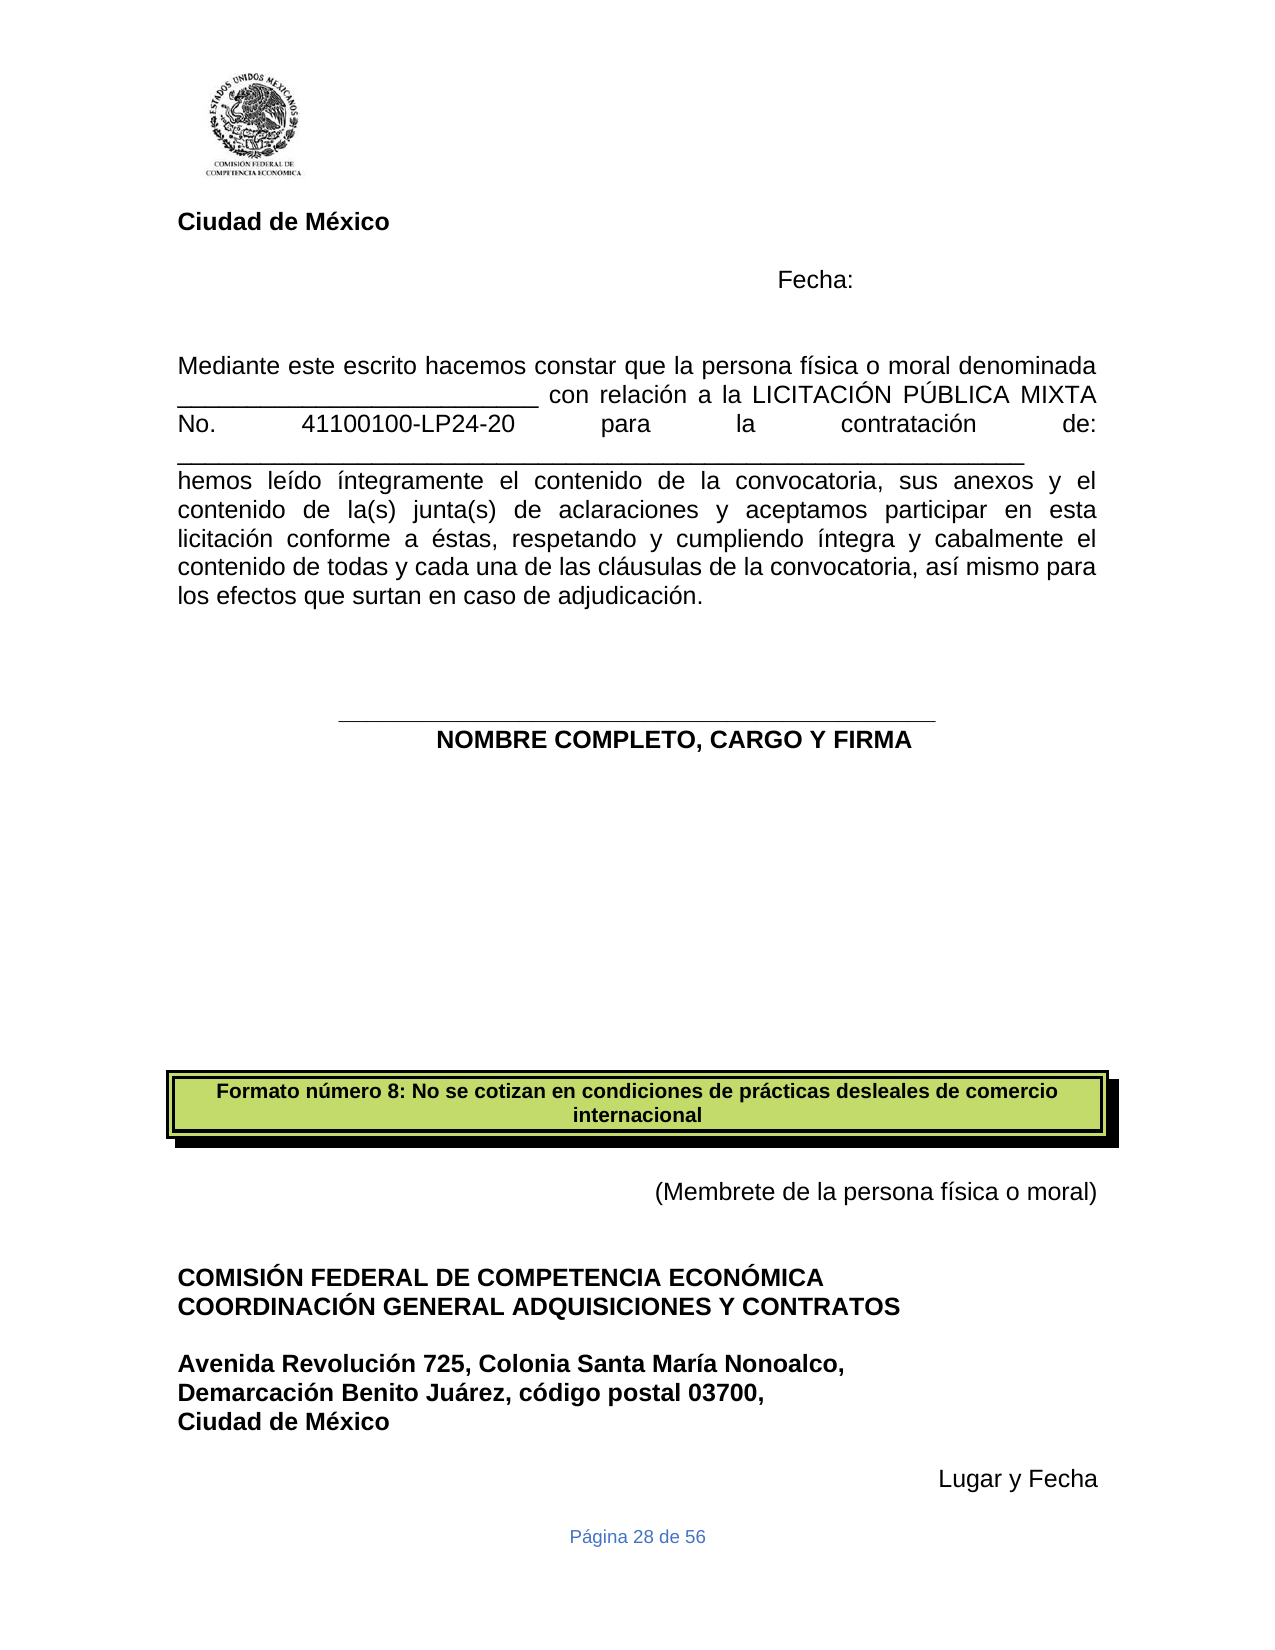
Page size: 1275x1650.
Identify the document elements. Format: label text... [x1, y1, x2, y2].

picture [188, 73, 322, 179]
text NOMBRE COMPLETO, CARGO Y FIRMA [251, 725, 1098, 754]
text Demarcación Benito Juárez, código postal 03700, [177, 1378, 1098, 1407]
text COMISIÓN FEDERAL DE COMPETENCIA ECONÓMICA [177, 1263, 1098, 1292]
text Ciudad de México [177, 1407, 1098, 1436]
text Avenida Revolución 725, Colonia Santa María Nonoalco, [177, 1349, 1098, 1378]
text ___________________________________________ [177, 696, 1098, 725]
text Fecha: [777, 265, 1098, 294]
text Ciudad de México [177, 207, 1098, 236]
text Lugar y Fecha [177, 1464, 1098, 1493]
text Formato número 8: No se cotizan en condiciones de prácticas desleales de comercio internacional [169, 1073, 1106, 1136]
text (Membrete de la persona física o moral) [177, 1177, 1098, 1206]
text Mediante este escrito hacemos constar que la persona física o moral denominada __________________________ con relación a la LICITACIÓN PÚBLICA MIXTA No. 41100100-LP24-20 para la contratación de: _____________________________________________________________ hemos leído íntegramente el contenido de la convocatoria, sus anexos y el contenido de la(s) junta(s) de aclaraciones y aceptamos participar en esta licitación conforme a éstas, respetando y cumpliendo íntegra y cabalmente el contenido de todas y cada una de las cláusulas de la convocatoria, así mismo para los efectos que surtan en caso de adjudicación. [177, 351, 1098, 610]
text COORDINACIÓN GENERAL ADQUISICIONES Y CONTRATOS [177, 1292, 1098, 1321]
